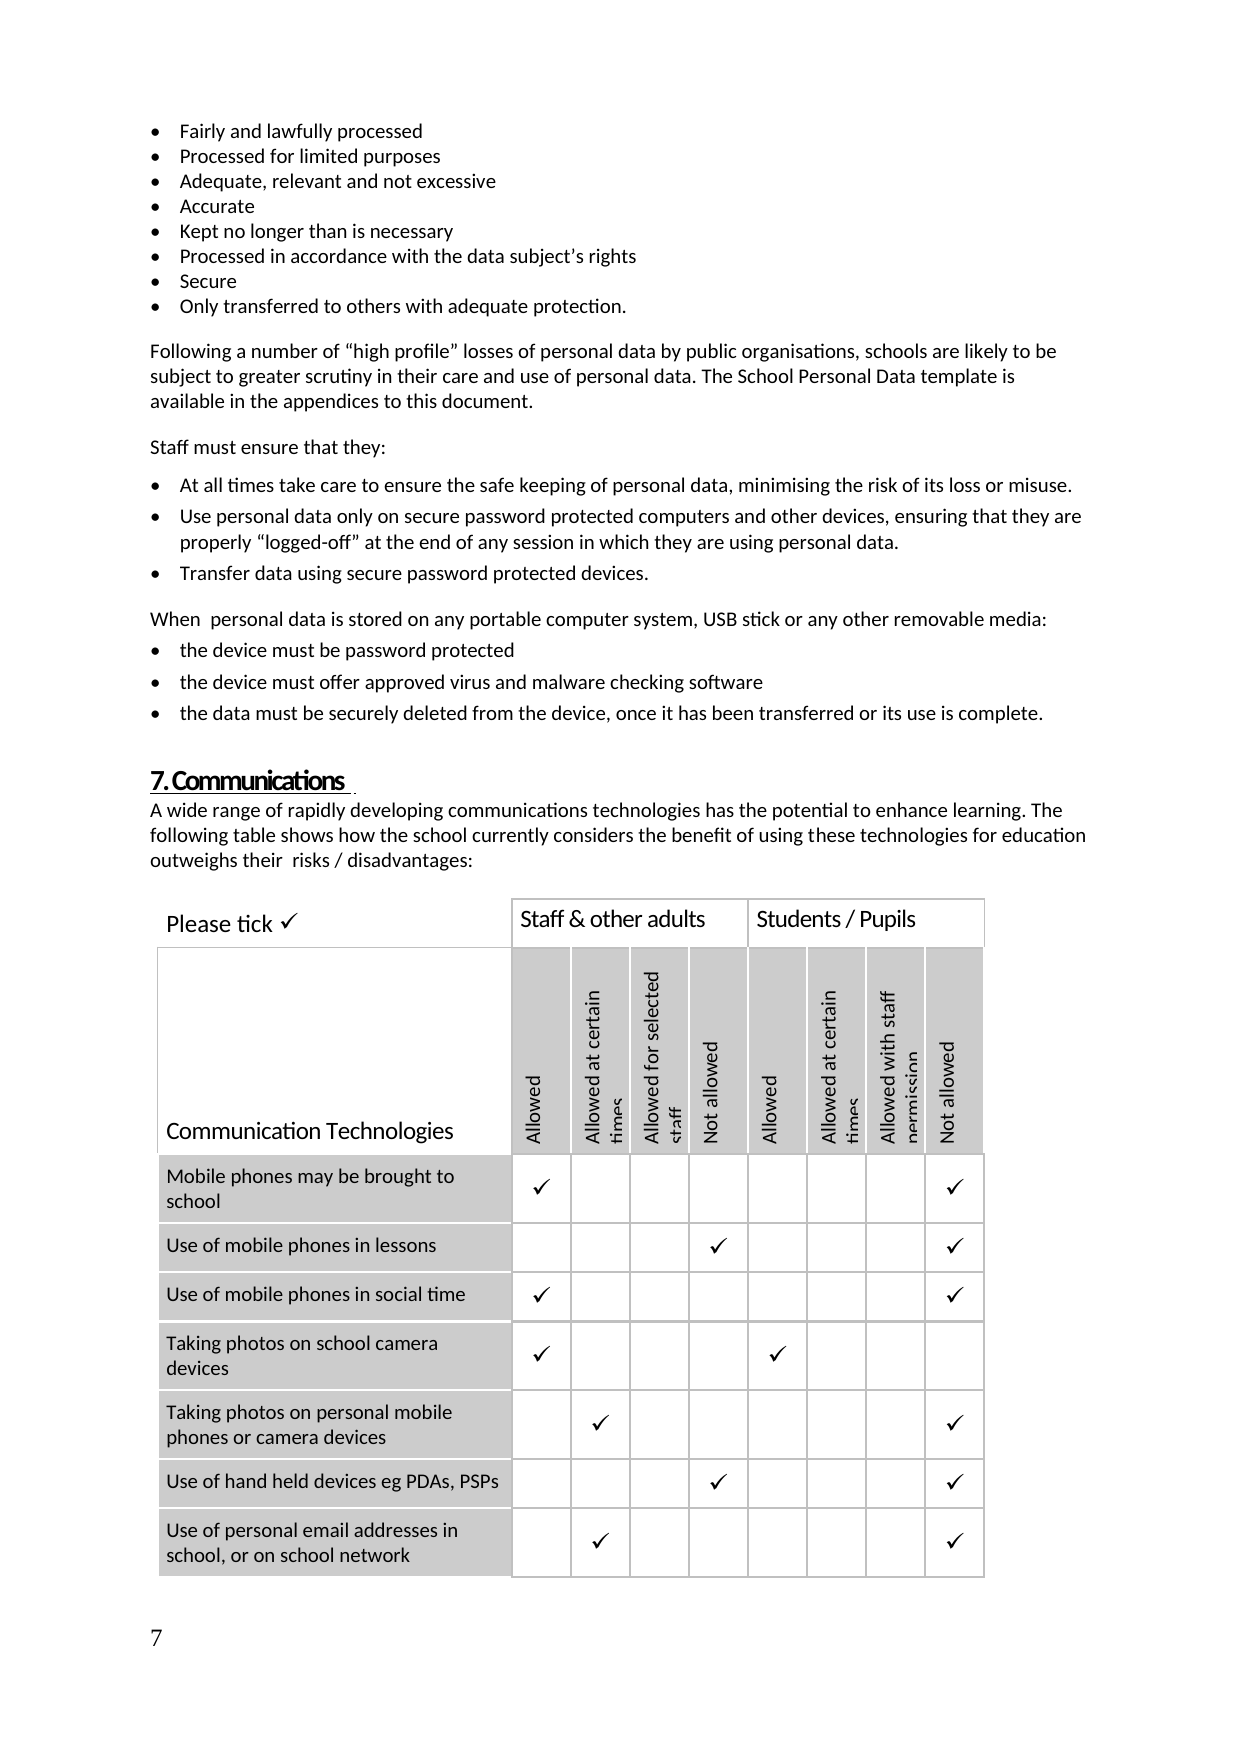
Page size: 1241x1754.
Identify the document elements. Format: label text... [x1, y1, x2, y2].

table_cell [926, 1509, 983, 1576]
text 7. Communications [150, 762, 1090, 798]
table_cell [867, 1273, 924, 1320]
table_cell Taking photos on personal mobile phones or camera devices [159, 1391, 511, 1458]
table_cell [867, 1323, 924, 1389]
table_cell [926, 1460, 983, 1507]
table_cell [690, 1460, 747, 1507]
table_cell [808, 1155, 865, 1222]
table_cell [867, 1391, 924, 1458]
table_cell [926, 1224, 983, 1271]
table_cell [926, 1323, 983, 1389]
table_cell [572, 1273, 629, 1320]
table_cell [867, 1460, 924, 1507]
table_cell [690, 1323, 747, 1389]
table_cell [690, 1224, 747, 1271]
text • the device must be password protected [150, 638, 1090, 663]
text A wide range of rapidly developing communications technologies has the potential to enhance learning. The following table shows how the school currently considers the benefit of using these technologies for education outweighs their risks / disadvantages: [150, 798, 1090, 873]
text Following a number of “high profile” losses of personal data by public organisations, schools are likely to be subject to greater scrutiny in their care and use of personal data. The School Personal Data template is available in the appendices to this document. [150, 339, 1090, 414]
table_cell Taking photos on school camera devices [159, 1323, 511, 1389]
table_cell [749, 1391, 806, 1458]
table_cell [808, 1224, 865, 1271]
table_cell [749, 1155, 806, 1222]
table_cell Use of personal email addresses in school, or on school network [159, 1509, 511, 1576]
text • Accurate [150, 193, 1090, 218]
table_cell Not allowed [690, 949, 747, 1153]
table_cell Use of mobile phones in social time [159, 1273, 511, 1320]
table_cell [572, 1391, 629, 1458]
table_cell [631, 1509, 688, 1576]
table_cell [808, 1391, 865, 1458]
table_cell [513, 1155, 570, 1222]
text Staff must ensure that they: [150, 435, 1090, 460]
text • Use personal data only on secure password protected computers and other devices, ensuring that they are properly “logged-off” at the end of any session in which they are using personal data. [150, 504, 1090, 554]
table_cell [631, 1273, 688, 1320]
table_cell [749, 1509, 806, 1576]
table_cell Communication Technologies [158, 948, 511, 1153]
text • Transfer data using secure password protected devices. [150, 560, 1090, 586]
table_cell [867, 1155, 924, 1222]
table_cell [513, 1509, 570, 1576]
text • Processed for limited purposes [150, 143, 1090, 168]
text • the device must offer approved virus and malware checking software [150, 669, 1090, 694]
table_cell [749, 1273, 806, 1320]
table_cell [808, 1460, 865, 1507]
table_cell [572, 1224, 629, 1271]
table_cell [867, 1224, 924, 1271]
table_cell Allowed at certain times [808, 949, 865, 1153]
text • Secure [150, 268, 1090, 293]
table_cell Mobile phones may be brought to school [159, 1155, 511, 1222]
text • At all times take care to ensure the safe keeping of personal data, minimising the risk of its loss or misuse. [150, 472, 1090, 498]
table_cell Allowed at certain times [572, 949, 629, 1153]
table_cell [926, 1391, 983, 1458]
table_cell [749, 1323, 806, 1389]
text • the data must be securely deleted from the device, once it has been transferred or its use is complete. [150, 700, 1090, 725]
table_cell [513, 1323, 570, 1389]
table_cell [572, 1155, 629, 1222]
table_cell [926, 1273, 983, 1320]
table_cell [808, 1509, 865, 1576]
table_cell [513, 1391, 570, 1458]
table_cell [690, 1509, 747, 1576]
table_cell [631, 1155, 688, 1222]
text • Kept no longer than is necessary [150, 218, 1090, 243]
table_cell [749, 1224, 806, 1271]
table_header Students / Pupils [749, 900, 984, 947]
table_cell [631, 1323, 688, 1389]
table_cell [690, 1391, 747, 1458]
text When personal data is stored on any portable computer system, USB stick or any other removable media: [150, 607, 1090, 632]
table_cell Allowed with staff permission [867, 949, 924, 1153]
table_cell [631, 1391, 688, 1458]
table_cell Allowed for selected staff [631, 949, 688, 1153]
table_cell [690, 1155, 747, 1222]
text • Adequate, relevant and not excessive [150, 168, 1090, 193]
table_cell [808, 1273, 865, 1320]
table_header Please tick [158, 900, 511, 947]
text • Only transferred to others with adequate protection. [150, 293, 1090, 318]
table_cell Allowed [513, 949, 570, 1153]
table_cell [749, 1460, 806, 1507]
table_cell [867, 1509, 924, 1576]
table_cell [808, 1323, 865, 1389]
table_cell Not allowed [926, 949, 983, 1153]
table_cell Use of hand held devices eg PDAs, PSPs [159, 1460, 511, 1507]
table_cell [631, 1224, 688, 1271]
text • Fairly and lawfully processed [150, 118, 1090, 143]
table_cell [572, 1460, 629, 1507]
table_cell [631, 1460, 688, 1507]
text • Processed in accordance with the data subject’s rights [150, 243, 1090, 268]
table_cell [572, 1323, 629, 1389]
table_cell [690, 1273, 747, 1320]
table_cell [572, 1509, 629, 1576]
table_cell [513, 1273, 570, 1320]
table_cell Use of mobile phones in lessons [159, 1224, 511, 1271]
table_cell [513, 1224, 570, 1271]
table_cell [513, 1460, 570, 1507]
table_cell [926, 1155, 983, 1222]
table_header Staff & other adults [513, 900, 747, 947]
table_cell Allowed [749, 949, 806, 1153]
